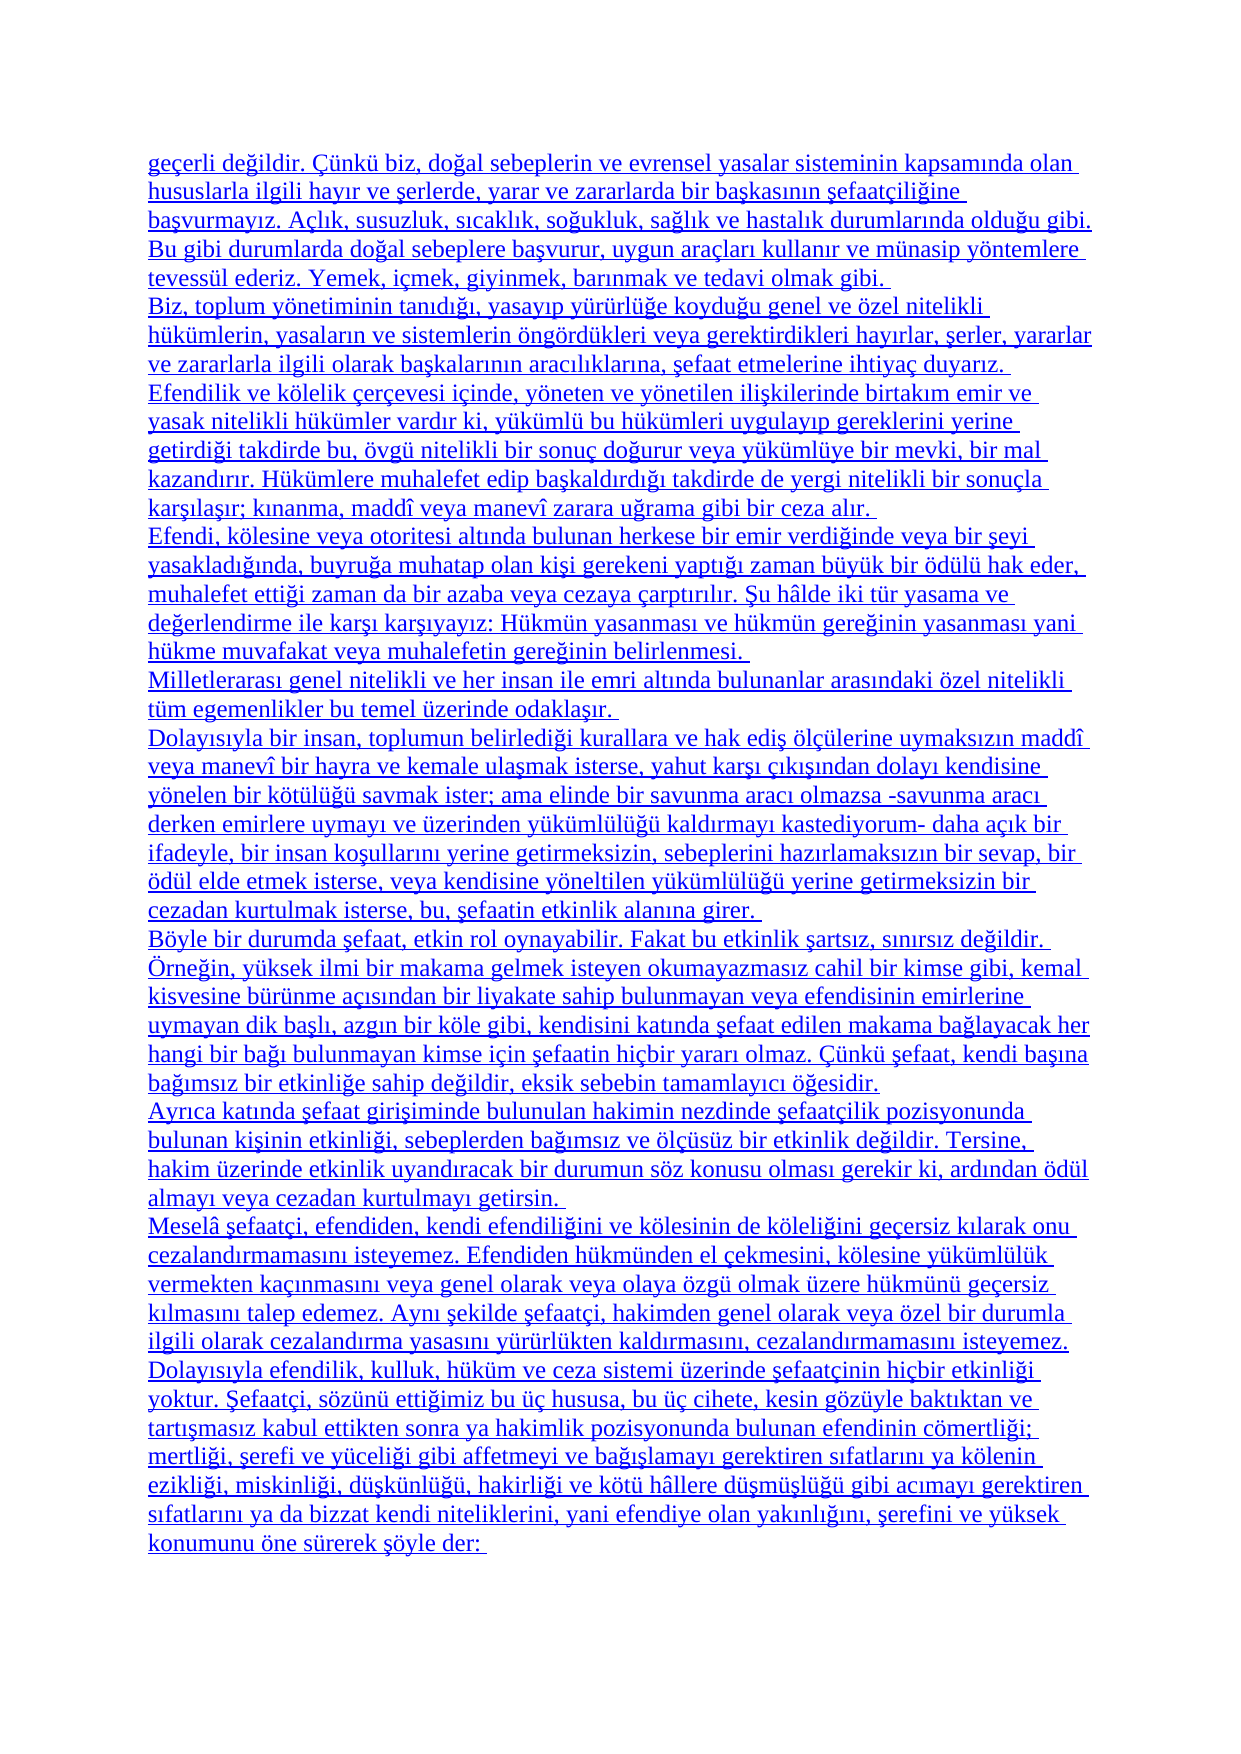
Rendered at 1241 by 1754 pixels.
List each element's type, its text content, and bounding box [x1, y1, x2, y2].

text Böyle bir durumda şefaat, etkin rol oynayabilir. Fakat bu etkinlik şartsız, sınırsız değildir. Örneğin, yüksek ilmi bir makama gelmek isteyen okumayazmasız cahil bir kimse gibi, kemal kisvesine bürünme açısından bir liyakate sahip bulunmayan veya efendisinin emirlerine uymayan dik başlı, azgın bir köle gibi, kendisini katında şefaat edilen makama bağlayacak her hangi bir bağı bulunmayan kimse için şefaatin hiçbir yararı olmaz. Çünkü şefaat, kendi başına bağımsız bir etkinliğe sahip değildir, eksik sebebin tamamlayıcı öğesidir. [148, 924, 1093, 1096]
text Efendi, kölesine veya otoritesi altında bulunan herkese bir emir verdiğinde veya bir şeyi yasakladığında, buyruğa muhatap olan kişi gerekeni yaptığı zaman büyük bir ödülü hak eder, muhalefet ettiği zaman da bir azaba veya cezaya çarptırılır. Şu hâlde iki tür yasama ve değerlendirme ile karşı karşıyayız: Hükmün yasanması ve hükmün gereğinin yasanması yani hükme muvafakat veya muhalefetin gereğinin belirlenmesi. [148, 521, 1093, 665]
text Meselâ şefaatçi, efendiden, kendi efendiliğini ve kölesinin de köleliğini geçersiz kılarak onu cezalandırmamasını isteyemez. Efendiden hükmünden el çekmesini, kölesine yükümlülük vermekten kaçınmasını veya genel olarak veya olaya özgü olmak üzere hükmünü geçersiz kılmasını talep edemez. Aynı şekilde şefaatçi, hakimden genel olarak veya özel bir durumla ilgili olarak cezalandırma yasasını yürürlükten kaldırmasını, cezalandırmamasını isteyemez. [148, 1211, 1093, 1355]
text Biz, toplum yönetiminin tanıdığı, yasayıp yürürlüğe koyduğu genel ve özel nitelikli hükümlerin, yasaların ve sistemlerin öngördükleri veya gerektirdikleri hayırlar, şerler, yararlar ve zararlarla ilgili olarak başkalarının aracılıklarına, şefaat etmelerine ihtiyaç duyarız. [148, 291, 1093, 378]
text Ayrıca katında şefaat girişiminde bulunulan hakimin nezdinde şefaatçilik pozisyonunda bulunan kişinin etkinliği, sebeplerden bağımsız ve ölçüsüz bir etkinlik değildir. Tersine, hakim üzerinde etkinlik uyandıracak bir durumun söz konusu olması gerekir ki, ardından ödül almayı veya cezadan kurtulmayı getirsin. [148, 1096, 1093, 1211]
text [148, 148, 1093, 291]
text Dolayısıyla bir insan, toplumun belirlediği kurallara ve hak ediş ölçülerine uymaksızın maddî veya manevî bir hayra ve kemale ulaşmak isterse, yahut karşı çıkışından dolayı kendisine yönelen bir kötülüğü savmak ister; ama elinde bir savunma aracı olmazsa -savunma aracı derken emirlere uymayı ve üzerinden yükümlülüğü kaldırmayı kastediyorum- daha açık bir ifadeyle, bir insan koşullarını yerine getirmeksizin, sebeplerini hazırlamaksızın bir sevap, bir ödül elde etmek isterse, veya kendisine yöneltilen yükümlülüğü yerine getirmeksizin bir cezadan kurtulmak isterse, bu, şefaatin etkinlik alanına girer. [148, 723, 1093, 924]
text Milletlerarası genel nitelikli ve her insan ile emri altında bulunanlar arasındaki özel nitelikli tüm egemenlikler bu temel üzerinde odaklaşır. [148, 665, 1093, 723]
text Efendilik ve kölelik çerçevesi içinde, yöneten ve yönetilen ilişkilerinde birtakım emir ve yasak nitelikli hükümler vardır ki, yükümlü bu hükümleri uygulayıp gereklerini yerine getirdiği takdirde bu, övgü nitelikli bir sonuç doğurur veya yükümlüye bir mevki, bir mal kazandırır. Hükümlere muhalefet edip başkaldırdığı takdirde de yergi nitelikli bir sonuçla karşılaşır; kınanma, maddî veya manevî zarara uğrama gibi bir ceza alır. [148, 378, 1093, 521]
text Dolayısıyla efendilik, kulluk, hüküm ve ceza sistemi üzerinde şefaatçinin hiçbir etkinliği yoktur. Şefaatçi, sözünü ettiğimiz bu üç hususa, bu üç cihete, kesin gözüyle baktıktan ve tartışmasız kabul ettikten sonra ya hakimlik pozisyonunda bulunan efendinin cömertliği; mertliği, şerefi ve yüceliği gibi affetmeyi ve bağışlamayı gerektiren sıfatlarını ya kölenin ezikliği, miskinliği, düşkünlüğü, hakirliği ve kötü hâllere düşmüşlüğü gibi acımayı gerektiren sıfatlarını ya da bizzat kendi niteliklerini, yani efendiye olan yakınlığını, şerefini ve yüksek konumunu öne sürerek şöyle der: [148, 1355, 1093, 1556]
